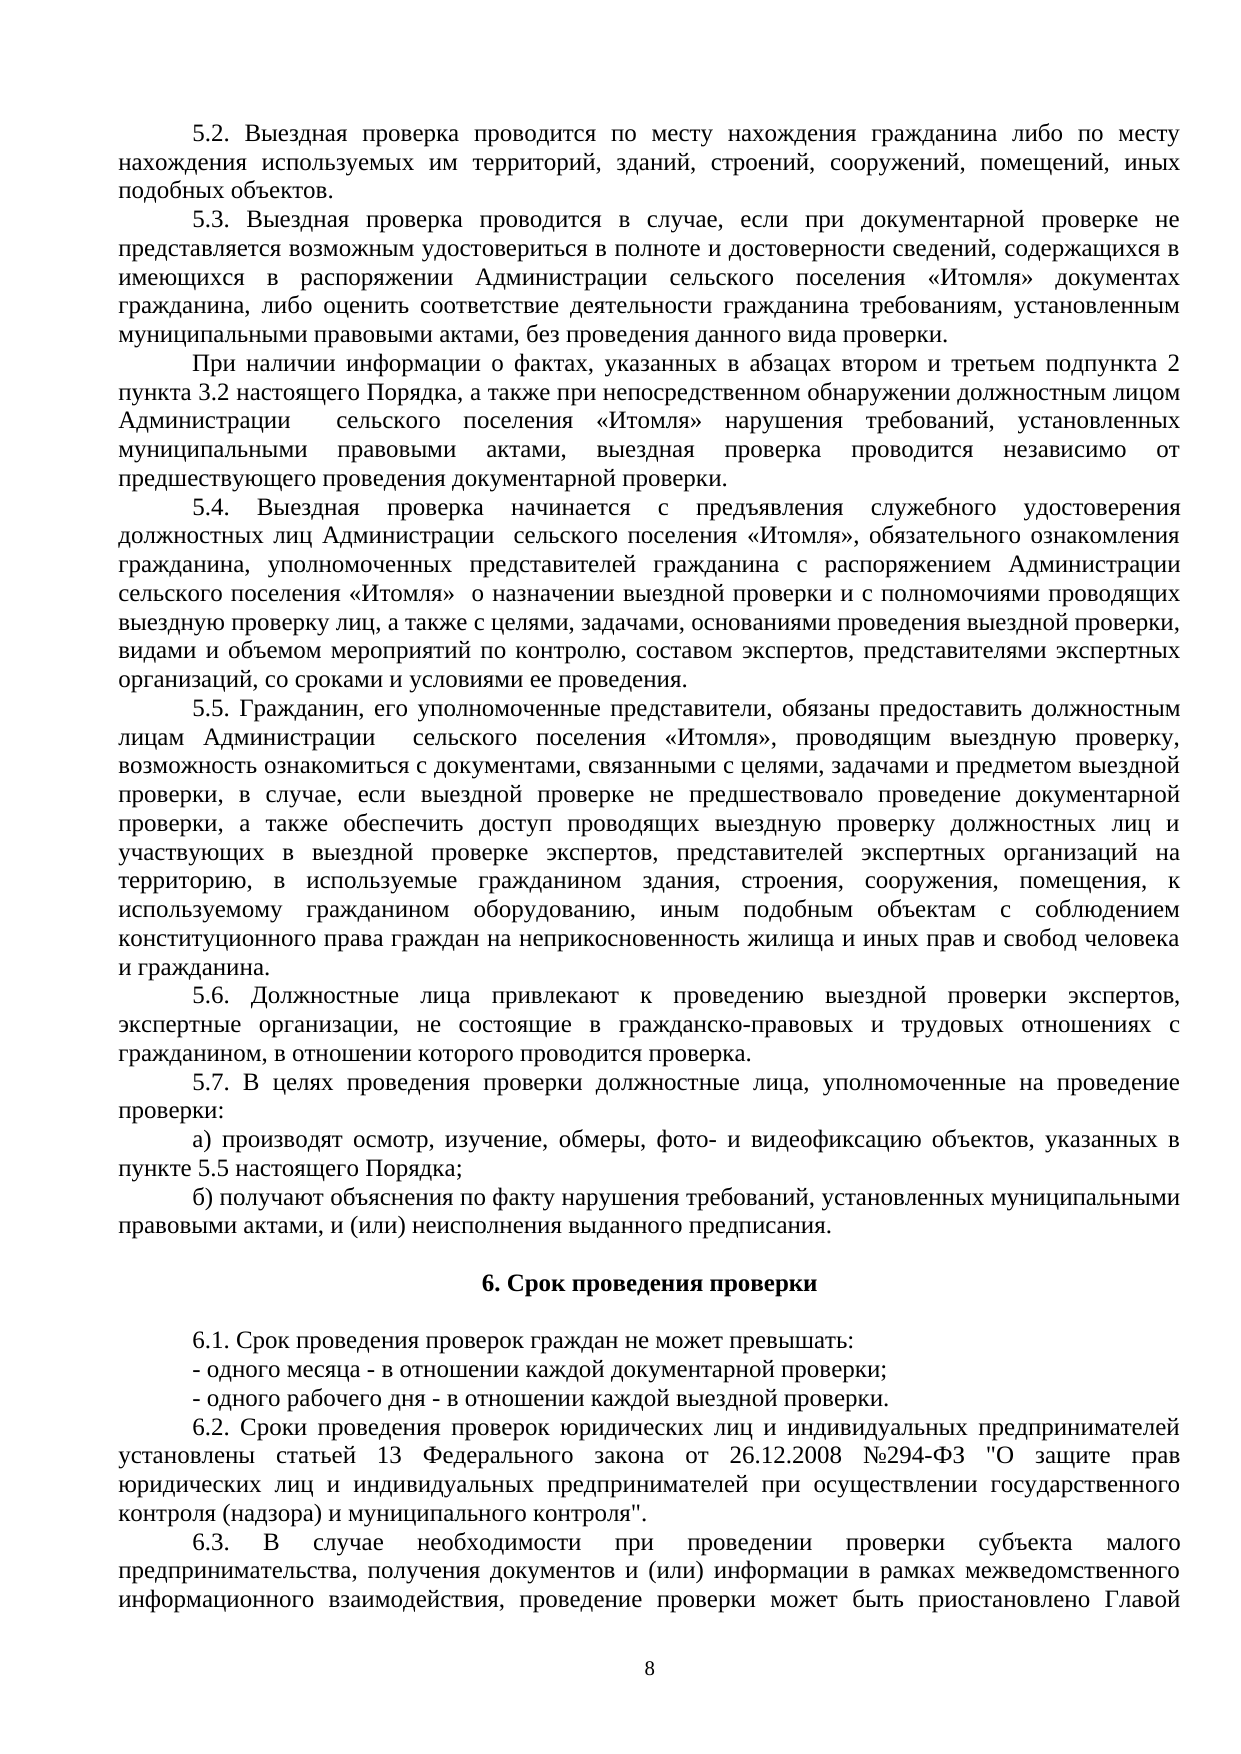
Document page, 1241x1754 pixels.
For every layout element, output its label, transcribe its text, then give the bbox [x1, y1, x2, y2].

text 6. Срок проведения проверки [118, 1268, 1181, 1297]
text При наличии информации о фактах, указанных в абзацах втором и третьем подпункта 2 пункта 3.2 настоящего Порядка, а также при непосредственном обнаружении должностным лицом Администрации сельского поселения «Итомля» нарушения требований, установленных муниципальными правовыми актами, выездная проверка проводится независимо от предшествующего проведения документарной проверки. [118, 348, 1181, 492]
text 6.2. Сроки проведения проверок юридических лиц и индивидуальных предпринимателей установлены статьей 13 Федерального закона от 26.12.2008 №294-ФЗ "О защите прав юридических лиц и индивидуальных предпринимателей при осуществлении государственного контроля (надзора) и муниципального контроля". [118, 1412, 1181, 1527]
text 5.7. В целях проведения проверки должностные лица, уполномоченные на проведение проверки: [118, 1067, 1181, 1124]
text - одного месяца - в отношении каждой документарной проверки; [118, 1354, 1181, 1383]
text б) получают объяснения по факту нарушения требований, установленных муниципальными правовыми актами, и (или) неисполнения выданного предписания. [118, 1182, 1181, 1239]
text 6.1. Срок проведения проверок граждан не может превышать: [118, 1326, 1181, 1354]
text - одного рабочего дня - в отношении каждой выездной проверки. [118, 1383, 1181, 1412]
text 5.3. Выездная проверка проводится в случае, если при документарной проверке не представляется возможным удостовериться в полноте и достоверности сведений, содержащихся в имеющихся в распоряжении Администрации сельского поселения «Итомля» документах гражданина, либо оценить соответствие деятельности гражданина требованиям, установленным муниципальными правовыми актами, без проведения данного вида проверки. [118, 204, 1181, 348]
text 5.4. Выездная проверка начинается с предъявления служебного удостоверения должностных лиц Администрации сельского поселения «Итомля», обязательного ознакомления гражданина, уполномоченных представителей гражданина с распоряжением Администрации сельского поселения «Итомля» о назначении выездной проверки и с полномочиями проводящих выездную проверку лиц, а также с целями, задачами, основаниями проведения выездной проверки, видами и объемом мероприятий по контролю, составом экспертов, представителями экспертных организаций, со сроками и условиями ее проведения. [118, 492, 1181, 693]
text а) производят осмотр, изучение, обмеры, фото- и видеофиксацию объектов, указанных в пункте 5.5 настоящего Порядка; [118, 1124, 1181, 1182]
text 5.5. Гражданин, его уполномоченные представители, обязаны предоставить должностным лицам Администрации сельского поселения «Итомля», проводящим выездную проверку, возможность ознакомиться с документами, связанными с целями, задачами и предметом выездной проверки, в случае, если выездной проверке не предшествовало проведение документарной проверки, а также обеспечить доступ проводящих выездную проверку должностных лиц и участвующих в выездной проверке экспертов, представителей экспертных организаций на территорию, в используемые гражданином здания, строения, сооружения, помещения, к используемому гражданином оборудованию, иным подобным объектам с соблюдением конституционного права граждан на неприкосновенность жилища и иных прав и свобод человека и гражданина. [118, 693, 1181, 981]
text 5.2. Выездная проверка проводится по месту нахождения гражданина либо по месту нахождения используемых им территорий, зданий, строений, сооружений, помещений, иных подобных объектов. [118, 118, 1181, 204]
text 5.6. Должностные лица привлекают к проведению выездной проверки экспертов, экспертные организации, не состоящие в гражданско-правовых и трудовых отношениях с гражданином, в отношении которого проводится проверка. [118, 981, 1181, 1067]
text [118, 1527, 1181, 1613]
